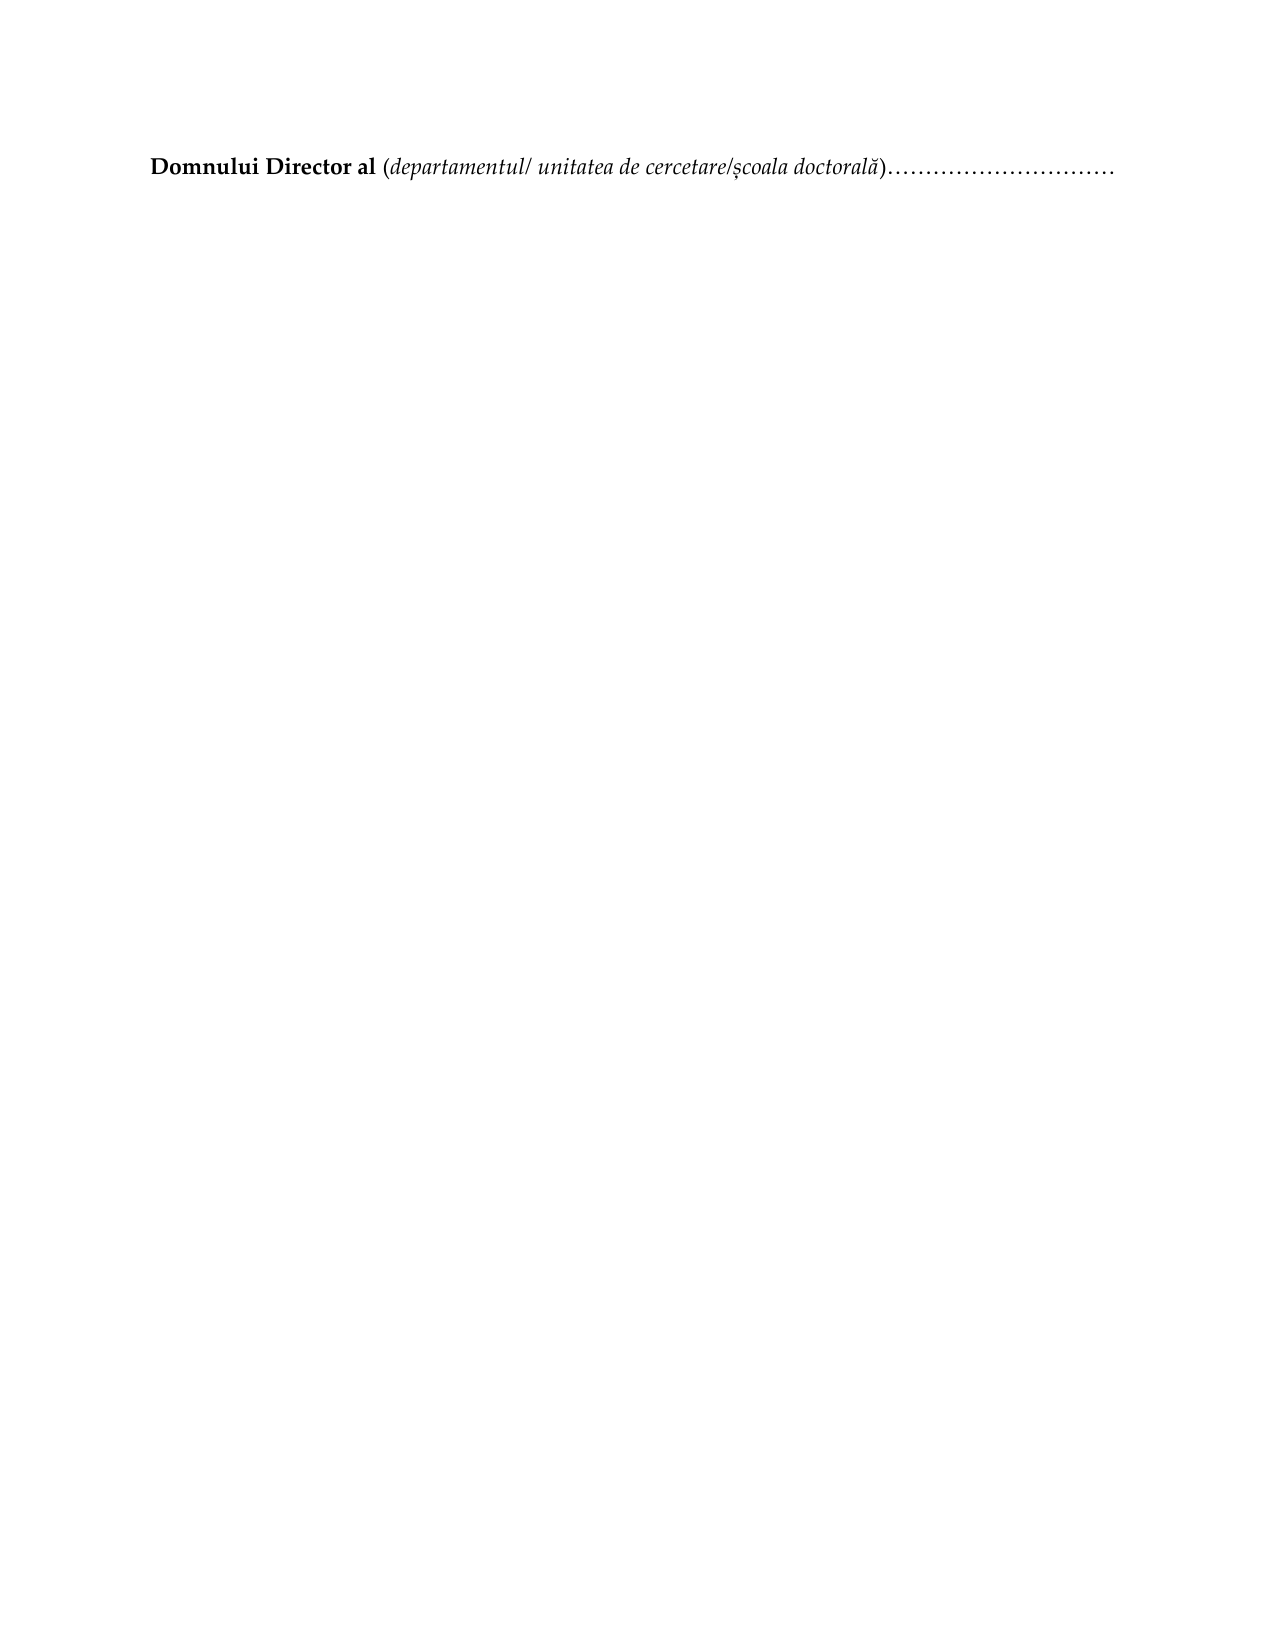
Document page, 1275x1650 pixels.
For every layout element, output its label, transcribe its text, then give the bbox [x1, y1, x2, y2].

text Domnului Director al (departamentul/ unitatea de cercetare/școala doctorală)………………………… [150, 150, 1125, 181]
